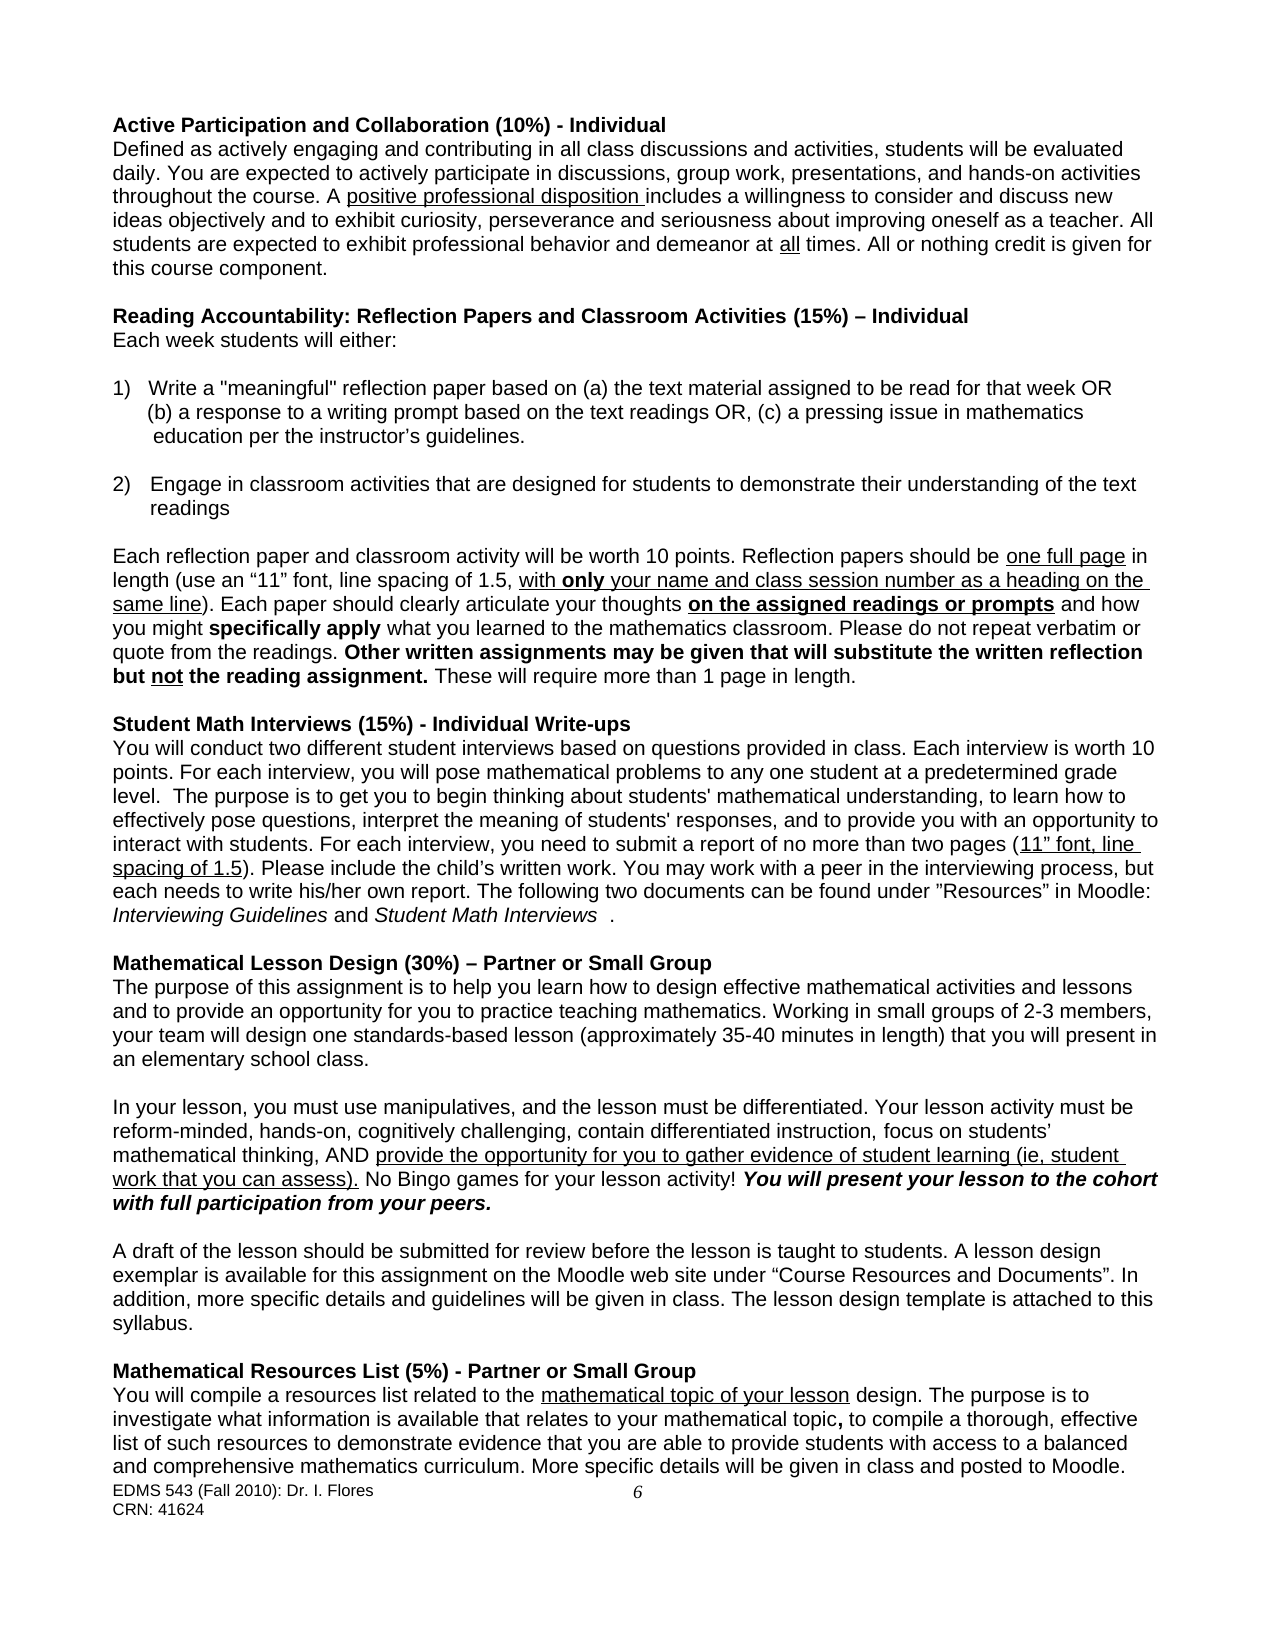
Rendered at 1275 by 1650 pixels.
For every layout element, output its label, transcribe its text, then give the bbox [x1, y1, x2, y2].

text In your lesson, you must use manipulatives, and the lesson must be differentiated. Your lesson activity must be reform-minded, hands-on, cognitively challenging, contain differentiated instruction, focus on students’ mathematical thinking, AND provide the opportunity for you to gather evidence of student learning (ie, student work that you can assess). No Bingo games for your lesson activity! You will present your lesson to the cohort with full participation from your peers. [112, 1095, 1162, 1215]
text Each reflection paper and classroom activity will be worth 10 points. Reflection papers should be one full page in length (use an “11” font, line spacing of 1.5, with only your name and class session number as a heading on the same line). Each paper should clearly articulate your thoughts on the assigned readings or prompts and how you might specifically apply what you learned to the mathematics classroom. Please do not repeat verbatim or quote from the readings. Other written assignments may be given that will substitute the written reflection but not the reading assignment. These will require more than 1 page in length. [112, 544, 1162, 688]
text education per the instructor’s guidelines. [112, 424, 1162, 448]
subtitle Mathematical Lesson Design (30%) – Partner or Small Group [112, 951, 1162, 975]
subtitle Active Participation and Collaboration (10%) - Individual [112, 112, 1162, 136]
text Each week students will either: [112, 328, 1162, 352]
subtitle Defined as actively engaging and contributing in all class discussions and activities, students will be evaluated daily. You are expected to actively participate in discussions, group work, presentations, and hands-on activities throughout the course. A positive professional disposition includes a willingness to consider and discuss new ideas objectively and to exhibit curiosity, perseverance and seriousness about improving oneself as a teacher. All students are expected to exhibit professional behavior and demeanor at all times. All or nothing credit is given for this course component. [112, 136, 1162, 280]
text The purpose of this assignment is to help you learn how to design effective mathematical activities and lessons and to provide an opportunity for you to practice teaching mathematics. Working in small groups of 2-3 members, your team will design one standards-based lesson (approximately 35-40 minutes in length) that you will present in an elementary school class. [112, 975, 1162, 1071]
text You will conduct two different student interviews based on questions provided in class. Each interview is worth 10 points. For each interview, you will pose mathematical problems to any one student at a predetermined grade level. The purpose is to get you to begin thinking about students' mathematical understanding, to learn how to effectively pose questions, interpret the meaning of students' responses, and to provide you with an opportunity to interact with students. For each interview, you need to submit a report of no more than two pages (11” font, line spacing of 1.5). Please include the child’s written work. You may work with a peer in the interviewing process, but each needs to write his/her own report. The following two documents can be found under ”Resources” in Moodle: Interviewing Guidelines and Student Math Interviews . [112, 736, 1162, 927]
subtitle Reading Accountability: Reflection Papers and Classroom Activities (15%) – Individual [112, 304, 1162, 328]
list Engage in classroom activities that are designed for students to demonstrate their understanding of the text readings [112, 472, 1162, 520]
text You will compile a resources list related to the mathematical topic of your lesson design. The purpose is to investigate what information is available that relates to your mathematical topic, to compile a thorough, effective list of such resources to demonstrate evidence that you are able to provide students with access to a balanced and comprehensive mathematics curriculum. More specific details will be given in class and posted to Moodle. [112, 1382, 1162, 1478]
text A draft of the lesson should be submitted for review before the lesson is taught to students. A lesson design exemplar is available for this assignment on the Moodle web site under “Course Resources and Documents”. In addition, more specific details and guidelines will be given in class. The lesson design template is attached to this syllabus. [112, 1239, 1162, 1334]
subtitle Student Math Interviews (15%) - Individual Write-ups [112, 712, 1162, 736]
text (b) a response to a writing prompt based on the text readings OR, (c) a pressing issue in mathematics [112, 400, 1162, 424]
text Mathematical Resources List (5%) - Partner or Small Group [112, 1358, 1162, 1382]
text 1) Write a "meaningful" reflection paper based on (a) the text material assigned to be read for that week OR [112, 376, 1162, 400]
